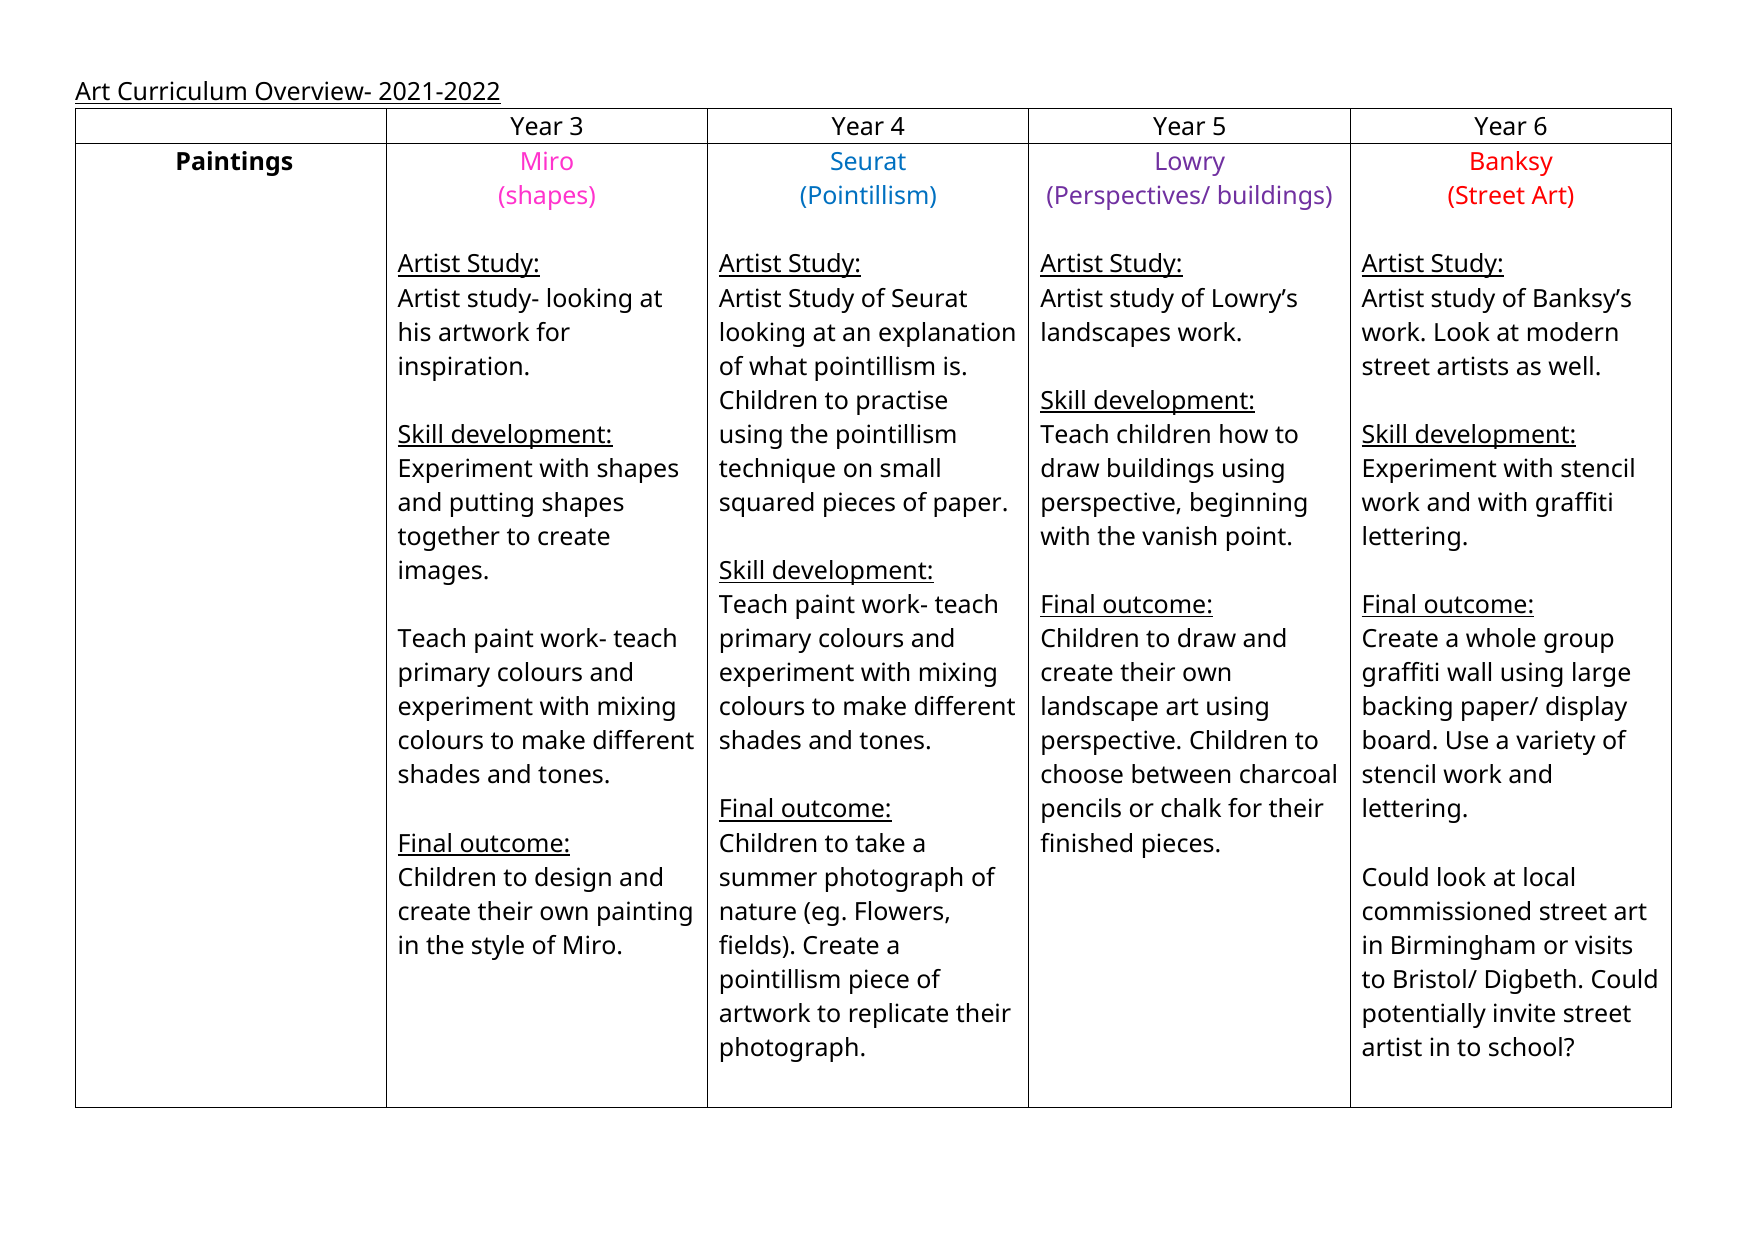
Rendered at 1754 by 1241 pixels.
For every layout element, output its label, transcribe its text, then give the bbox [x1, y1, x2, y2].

table_cell [76, 109, 386, 143]
table_cell Seurat (Pointillism) Artist Study: Artist Study of Seurat looking at an explanation of what pointillism is. Children to practise using the pointillism technique on small squared pieces of paper. Skill development: Teach paint work- teach primary colours and experiment with mixing colours to make different shades and tones. Final outcome: Children to take a summer photograph of nature (eg. Flowers, fields). Create a pointillism piece of artwork to replicate their photograph. [708, 144, 1028, 1107]
table_cell Miro (shapes) Artist Study: Artist study- looking at his artwork for inspiration. Skill development: Experiment with shapes and putting shapes together to create images. Teach paint work- teach primary colours and experiment with mixing colours to make different shades and tones. Final outcome: Children to design and create their own painting in the style of Miro. [387, 144, 707, 1107]
table_cell Paintings [76, 144, 386, 1107]
table_cell Lowry (Perspectives/ buildings) Artist Study: Artist study of Lowry’s landscapes work. Skill development: Teach children how to draw buildings using perspective, beginning with the vanish point. Final outcome: Children to draw and create their own landscape art using perspective. Children to choose between charcoal pencils or chalk for their finished pieces. [1029, 144, 1350, 1107]
table_cell Year 3 [387, 109, 707, 143]
table_cell Year 4 [708, 109, 1028, 143]
table_cell Year 5 [1029, 109, 1350, 143]
table_cell Year 6 [1351, 109, 1671, 143]
table_cell Banksy (Street Art) Artist Study: Artist study of Banksy’s work. Look at modern street artists as well. Skill development: Experiment with stencil work and with graffiti lettering. Final outcome: Create a whole group graffiti wall using large backing paper/ display board. Use a variety of stencil work and lettering. Could look at local commissioned street art in Birmingham or visits to Bristol/ Digbeth. Could potentially invite street artist in to school? [1351, 144, 1671, 1107]
